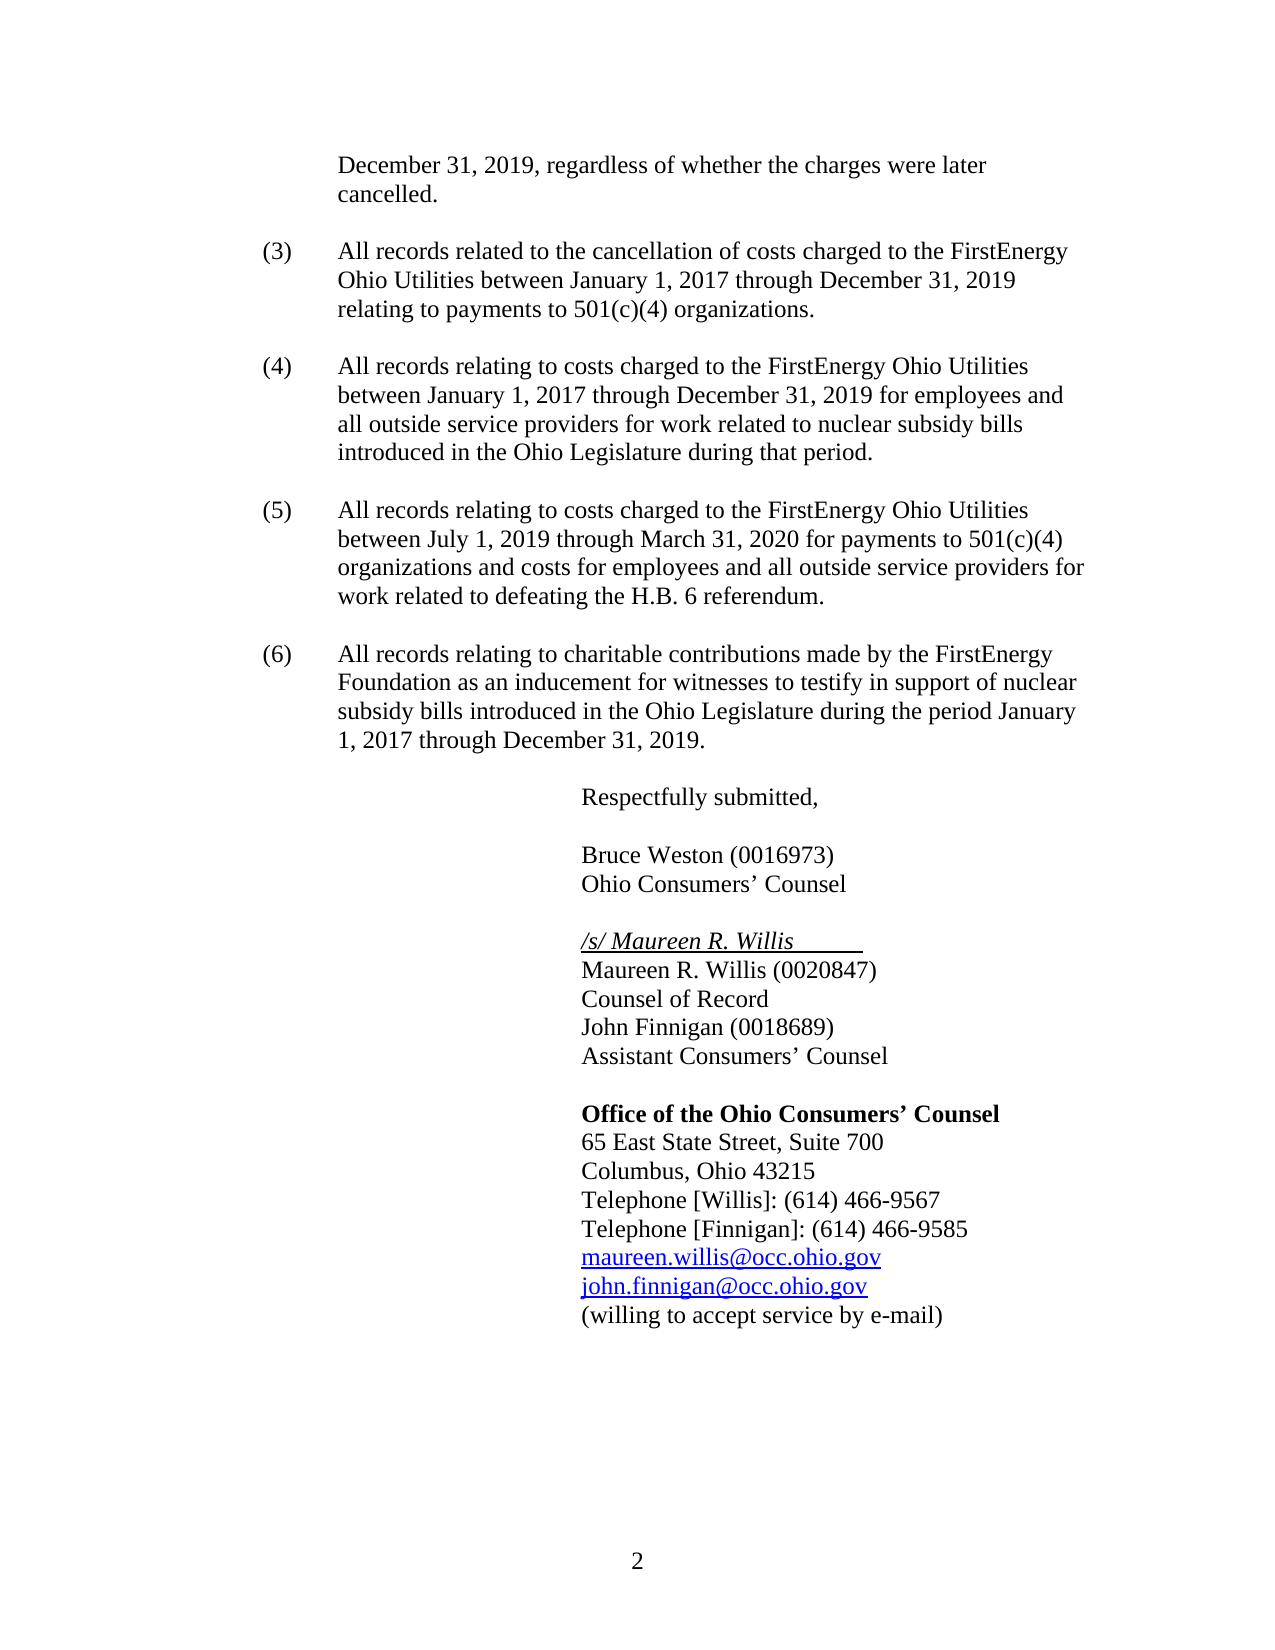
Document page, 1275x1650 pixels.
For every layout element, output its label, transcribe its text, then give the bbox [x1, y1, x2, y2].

text (willing to accept service by e-mail) [581, 1300, 1087, 1329]
list All records relating to costs charged to the FirstEnergy Ohio Utilities between January 1, 2017 through December 31, 2019 for employees and all outside service providers for work related to nuclear subsidy bills introduced in the Ohio Legislature during that period. [262, 351, 1087, 466]
text 65 East State Street, Suite 700 [581, 1127, 1087, 1156]
text Columbus, Ohio 43215 [581, 1156, 1087, 1185]
text /s/ Maureen R. Willis [581, 926, 1087, 955]
text Ohio Consumers’ Counsel [581, 869, 1087, 897]
list December 31, 2019, regardless of whether the charges were later cancelled. [337, 150, 1087, 207]
list All records related to the cancellation of costs charged to the FirstEnergy Ohio Utilities between January 1, 2017 through December 31, 2019 relating to payments to 501(c)(4) organizations. [262, 236, 1087, 322]
list All records relating to charitable contributions made by the FirstEnergy Foundation as an inducement for witnesses to testify in support of nuclear subsidy bills introduced in the Ohio Legislature during the period January 1, 2017 through December 31, 2019. [262, 639, 1087, 754]
text Office of the Ohio Consumers’ Counsel [581, 1099, 1087, 1127]
text maureen.willis@occ.ohio.gov [581, 1242, 1087, 1271]
list All records relating to costs charged to the FirstEnergy Ohio Utilities between July 1, 2019 through March 31, 2020 for payments to 501(c)(4) organizations and costs for employees and all outside service providers for work related to defeating the H.B. 6 referendum. [262, 495, 1087, 610]
text Respectfully submitted, [581, 782, 1087, 811]
text Bruce Weston (0016973) [581, 840, 1087, 869]
text Maureen R. Willis (0020847) [581, 955, 1087, 984]
text Counsel of Record [581, 984, 1087, 1012]
text Assistant Consumers’ Counsel [581, 1041, 1087, 1070]
text John Finnigan (0018689) [581, 1012, 1087, 1041]
text john.finnigan@occ.ohio.gov [581, 1271, 1087, 1300]
text Telephone [Finnigan]: (614) 466-9585 [581, 1214, 1087, 1242]
text Telephone [Willis]: (614) 466-9567 [581, 1185, 1087, 1214]
